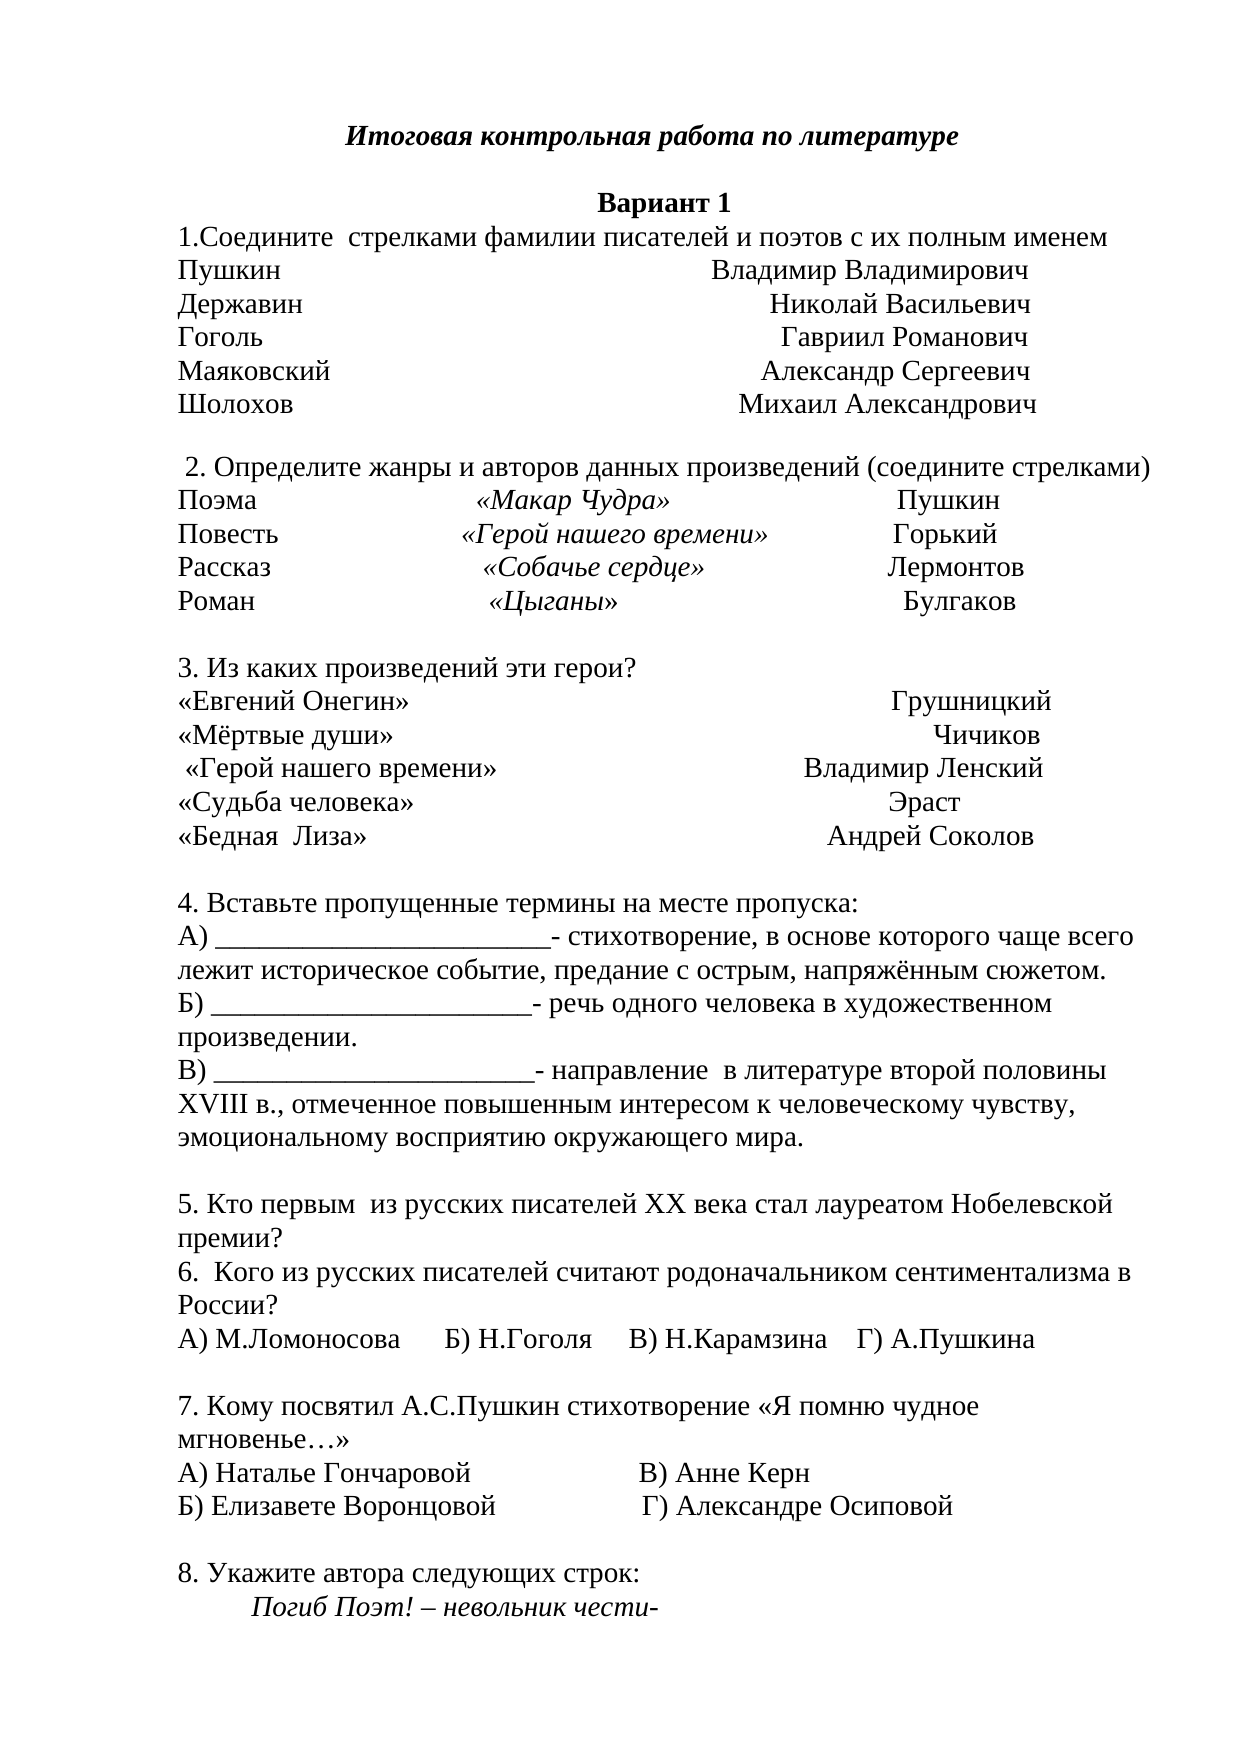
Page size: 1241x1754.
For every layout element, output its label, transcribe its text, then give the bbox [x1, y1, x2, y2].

text Державин Николай Васильевич [177, 286, 1152, 319]
text Роман «Цыганы» Булгаков [177, 583, 1152, 616]
text В) ______________________- направление в литературе второй половины XVIII в., отмеченное повышенным интересом к человеческому чувству, эмоциональному восприятию окружающего мира. [177, 1052, 1152, 1153]
text 2. Определите жанры и авторов данных произведений (соедините стрелками) [177, 449, 1152, 482]
text А) М.Ломоносова Б) Н.Гоголя В) Н.Карамзина Г) А.Пушкина [177, 1321, 1152, 1354]
text Пушкин Владимир Владимирович [177, 252, 1152, 286]
text 3. Из каких произведений эти герои? [177, 650, 1152, 683]
text 6. Кого из русских писателей считают родоначальником сентиментализма в России? [177, 1254, 1152, 1321]
text А) Наталье Гончаровой В) Анне Керн [177, 1455, 1152, 1488]
text Б) Елизавете Воронцовой Г) Александре Осиповой [177, 1488, 1152, 1522]
text Итоговая контрольная работа по литературе [177, 118, 1152, 152]
text Повесть «Герой нашего времени» Горький [177, 516, 1152, 549]
text 4. Вставьте пропущенные термины на месте пропуска: [177, 885, 1152, 918]
text Погиб Поэт! – невольник чести- [177, 1589, 1152, 1623]
text «Мёртвые души» Чичиков [177, 717, 1152, 751]
text 8. Укажите автора следующих строк: [177, 1556, 1152, 1589]
text Маяковский Александр Сергеевич [177, 353, 1152, 386]
text Рассказ «Собачье сердце» Лермонтов [177, 549, 1152, 583]
text 7. Кому посвятил А.С.Пушкин стихотворение «Я помню чудное мгновенье…» [177, 1388, 1152, 1455]
text Вариант 1 [177, 185, 1152, 219]
text Поэма «Макар Чудра» Пушкин [177, 482, 1152, 516]
text «Бедная Лиза» Андрей Соколов [177, 818, 1152, 851]
text «Евгений Онегин» Грушницкий [177, 683, 1152, 717]
text Б) ______________________- речь одного человека в художественном произведении. [177, 985, 1152, 1052]
text 5. Кто первым из русских писателей ХХ века стал лауреатом Нобелевской премии? [177, 1187, 1152, 1254]
text «Судьба человека» Эраст [177, 784, 1152, 818]
text Гоголь Гавриил Романович [177, 319, 1152, 353]
text Шолохов Михаил Александрович [177, 386, 1152, 420]
text А) _______________________- стихотворение, в основе которого чаще всего лежит историческое событие, предание с острым, напряжённым сюжетом. [177, 918, 1152, 985]
text «Герой нашего времени» Владимир Ленский [177, 751, 1152, 784]
text 1.Соедините стрелками фамилии писателей и поэтов с их полным именем [177, 219, 1152, 252]
